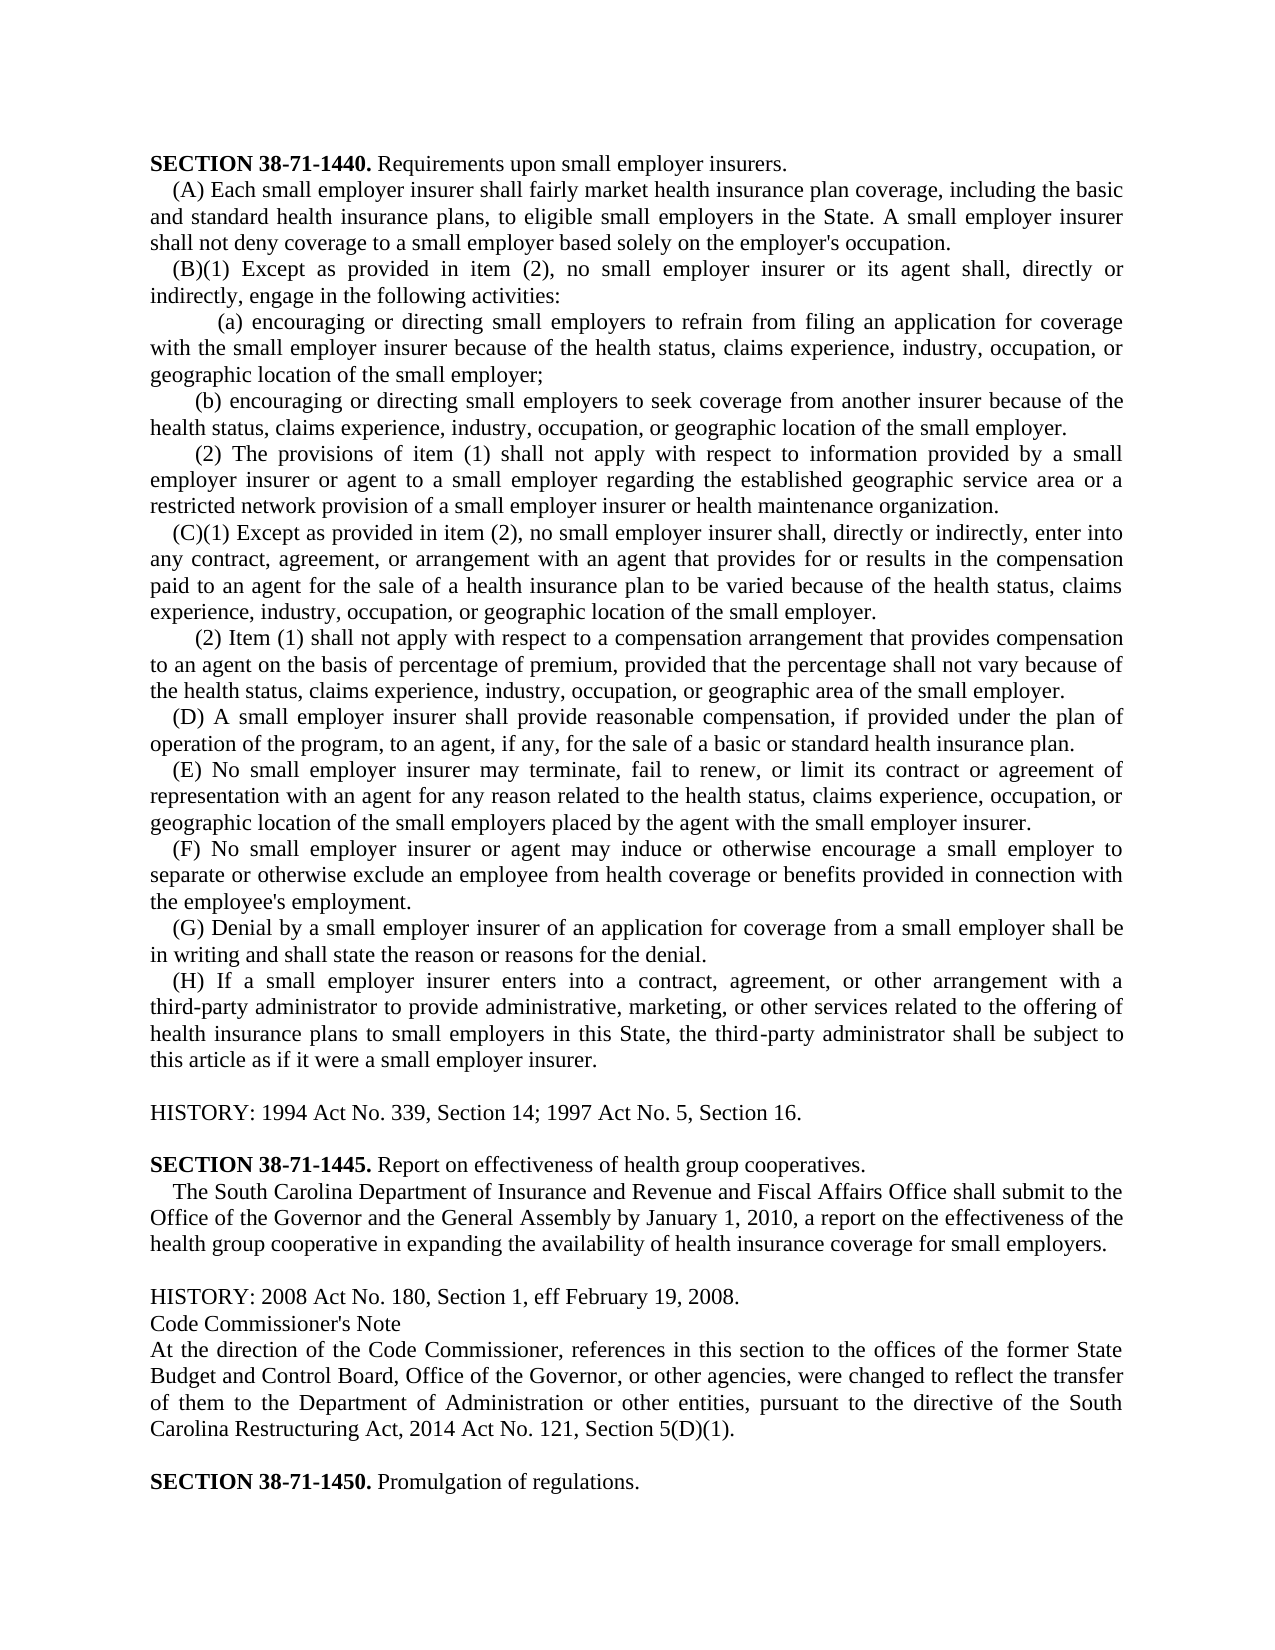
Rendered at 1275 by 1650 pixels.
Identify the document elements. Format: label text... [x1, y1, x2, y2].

text (a) encouraging or directing small employers to refrain from filing an application for coverage with the small employer insurer because of the health status, claims experience, industry, occupation, or geographic location of the small employer; [150, 308, 1125, 387]
text (G) Denial by a small employer insurer of an application for coverage from a small employer shall be in writing and shall state the reason or reasons for the denial. [150, 914, 1125, 967]
text (B)(1) Except as provided in item (2), no small employer insurer or its agent shall, directly or indirectly, engage in the following activities: [150, 255, 1125, 308]
text (b) encouraging or directing small employers to seek coverage from another insurer because of the health status, claims experience, industry, occupation, or geographic location of the small employer. [150, 387, 1125, 440]
text (E) No small employer insurer may terminate, fail to renew, or limit its contract or agreement of representation with an agent for any reason related to the health status, claims experience, occupation, or geographic location of the small employers placed by the agent with the small employer insurer. [150, 756, 1125, 835]
text (2) Item (1) shall not apply with respect to a compensation arrangement that provides compensation to an agent on the basis of percentage of premium, provided that the percentage shall not vary because of the health status, claims experience, industry, occupation, or geographic area of the small employer. [150, 624, 1125, 703]
text HISTORY: 1994 Act No. 339, Section 14; 1997 Act No. 5, Section 16. [150, 1099, 1125, 1125]
text (D) A small employer insurer shall provide reasonable compensation, if provided under the plan of operation of the program, to an agent, if any, for the sale of a basic or standard health insurance plan. [150, 703, 1125, 756]
text Code Commissioner's Note [150, 1309, 1125, 1336]
text SECTION 38-71-1445. Report on effectiveness of health group cooperatives. [150, 1151, 1125, 1178]
text (2) The provisions of item (1) shall not apply with respect to information provided by a small employer insurer or agent to a small employer regarding the established geographic service area or a restricted network provision of a small employer insurer or health maintenance organization. [150, 440, 1125, 519]
text SECTION 38-71-1440. Requirements upon small employer insurers. [150, 150, 1125, 176]
text (H) If a small employer insurer enters into a contract, agreement, or other arrangement with a third-party administrator to provide administrative, marketing, or other services related to the offering of health insurance plans to small employers in this State, the third-party administrator shall be subject to this article as if it were a small employer insurer. [150, 967, 1125, 1072]
text The South Carolina Department of Insurance and Revenue and Fiscal Affairs Office shall submit to the Office of the Governor and the General Assembly by January 1, 2010, a report on the effectiveness of the health group cooperative in expanding the availability of health insurance coverage for small employers. [150, 1178, 1125, 1257]
text SECTION 38-71-1450. Promulgation of regulations. [150, 1468, 1125, 1494]
text HISTORY: 2008 Act No. 180, Section 1, eff February 19, 2008. [150, 1283, 1125, 1309]
text (F) No small employer insurer or agent may induce or otherwise encourage a small employer to separate or otherwise exclude an employee from health coverage or benefits provided in connection with the employee's employment. [150, 835, 1125, 914]
text At the direction of the Code Commissioner, references in this section to the offices of the former State Budget and Control Board, Office of the Governor, or other agencies, were changed to reflect the transfer of them to the Department of Administration or other entities, pursuant to the directive of the South Carolina Restructuring Act, 2014 Act No. 121, Section 5(D)(1). [150, 1336, 1125, 1441]
text (A) Each small employer insurer shall fairly market health insurance plan coverage, including the basic and standard health insurance plans, to eligible small employers in the State. A small employer insurer shall not deny coverage to a small employer based solely on the employer's occupation. [150, 176, 1125, 255]
text (C)(1) Except as provided in item (2), no small employer insurer shall, directly or indirectly, enter into any contract, agreement, or arrangement with an agent that provides for or results in the compensation paid to an agent for the sale of a health insurance plan to be varied because of the health status, claims experience, industry, occupation, or geographic location of the small employer. [150, 519, 1125, 624]
